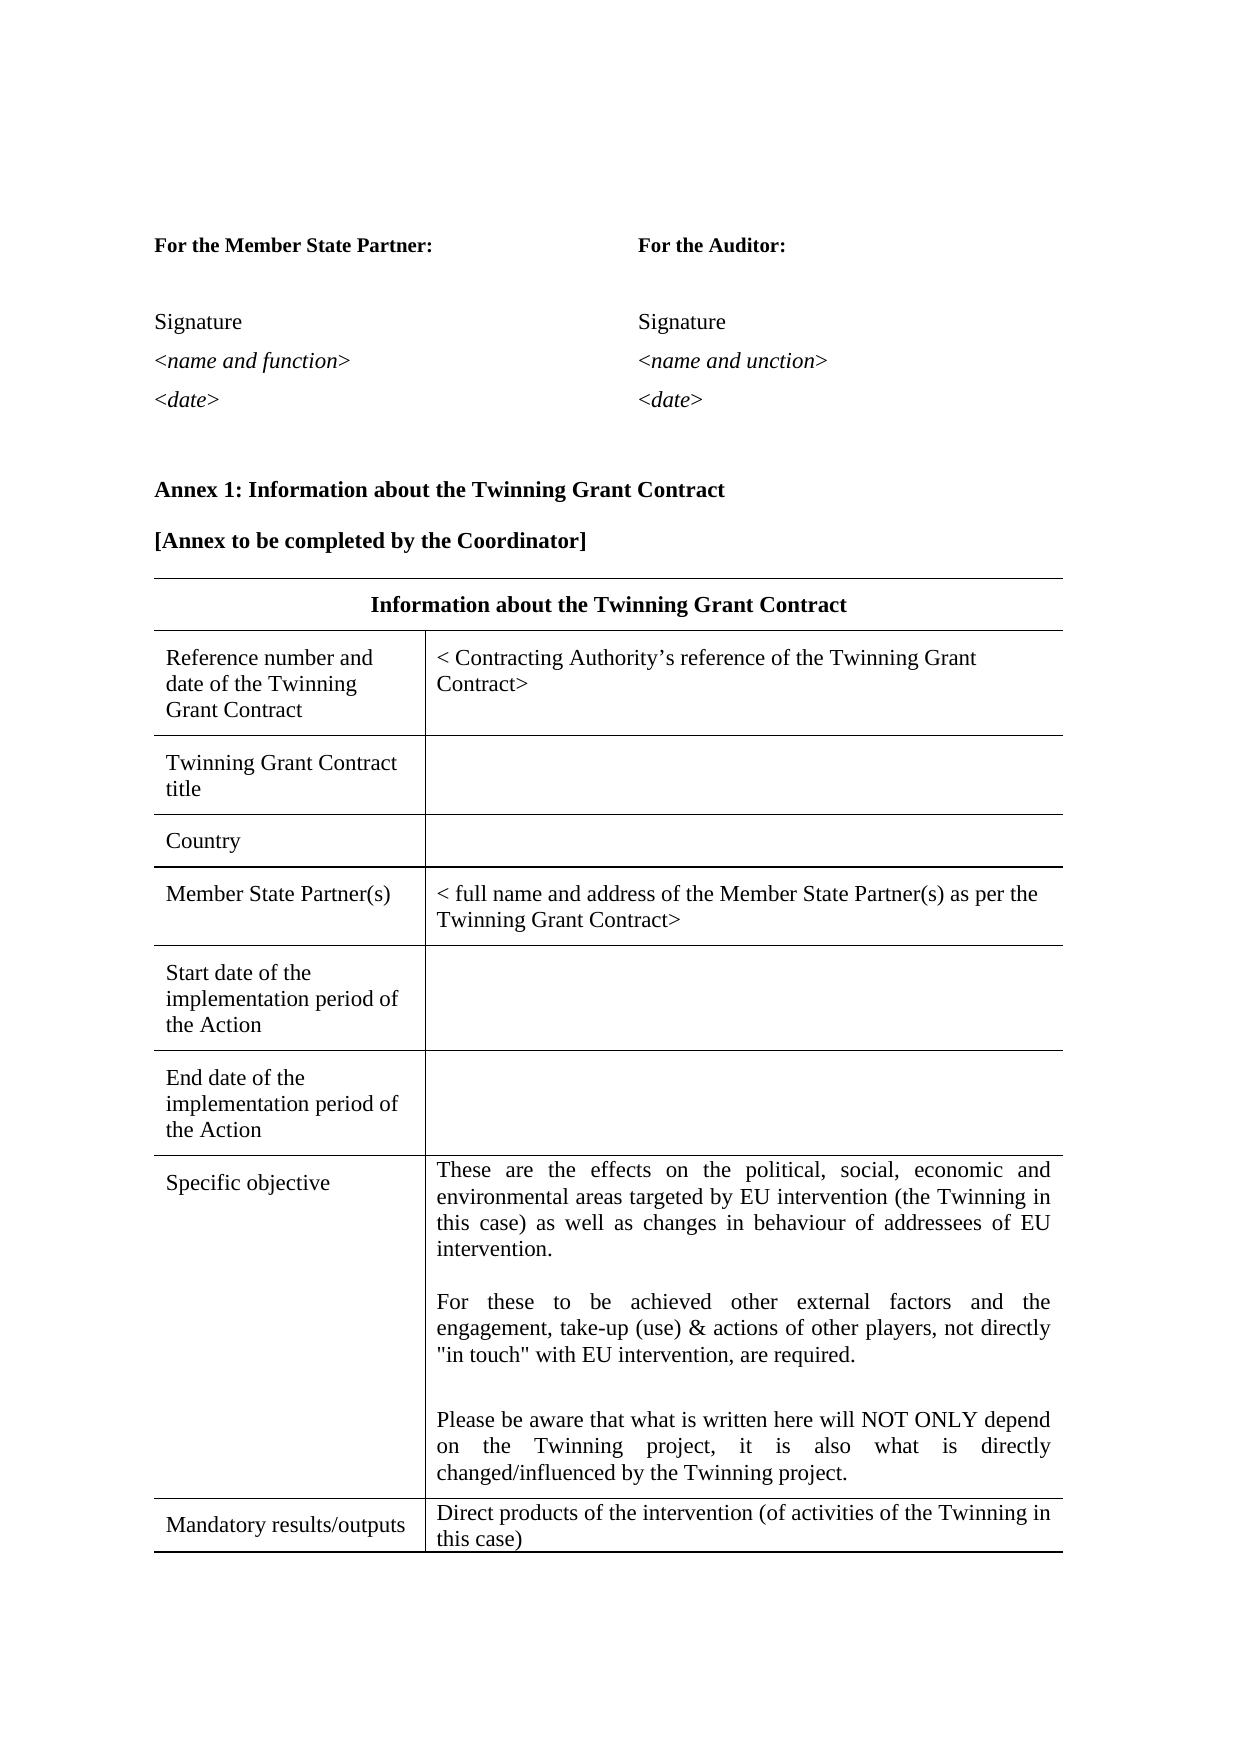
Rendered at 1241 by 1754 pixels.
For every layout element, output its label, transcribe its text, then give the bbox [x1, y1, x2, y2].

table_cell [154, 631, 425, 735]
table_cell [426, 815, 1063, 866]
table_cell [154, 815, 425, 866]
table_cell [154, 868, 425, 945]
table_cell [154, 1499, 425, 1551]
text Annex 1: Information about the Twinning Grant Contract [154, 476, 1092, 502]
text [Annex to be completed by the Coordinator] [154, 527, 1092, 553]
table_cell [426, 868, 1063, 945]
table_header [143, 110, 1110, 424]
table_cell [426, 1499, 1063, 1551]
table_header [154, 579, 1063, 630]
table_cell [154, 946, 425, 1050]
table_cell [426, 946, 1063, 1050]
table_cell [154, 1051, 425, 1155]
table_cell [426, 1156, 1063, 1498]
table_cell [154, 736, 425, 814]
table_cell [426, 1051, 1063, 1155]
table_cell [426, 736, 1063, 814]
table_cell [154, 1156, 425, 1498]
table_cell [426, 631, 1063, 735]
